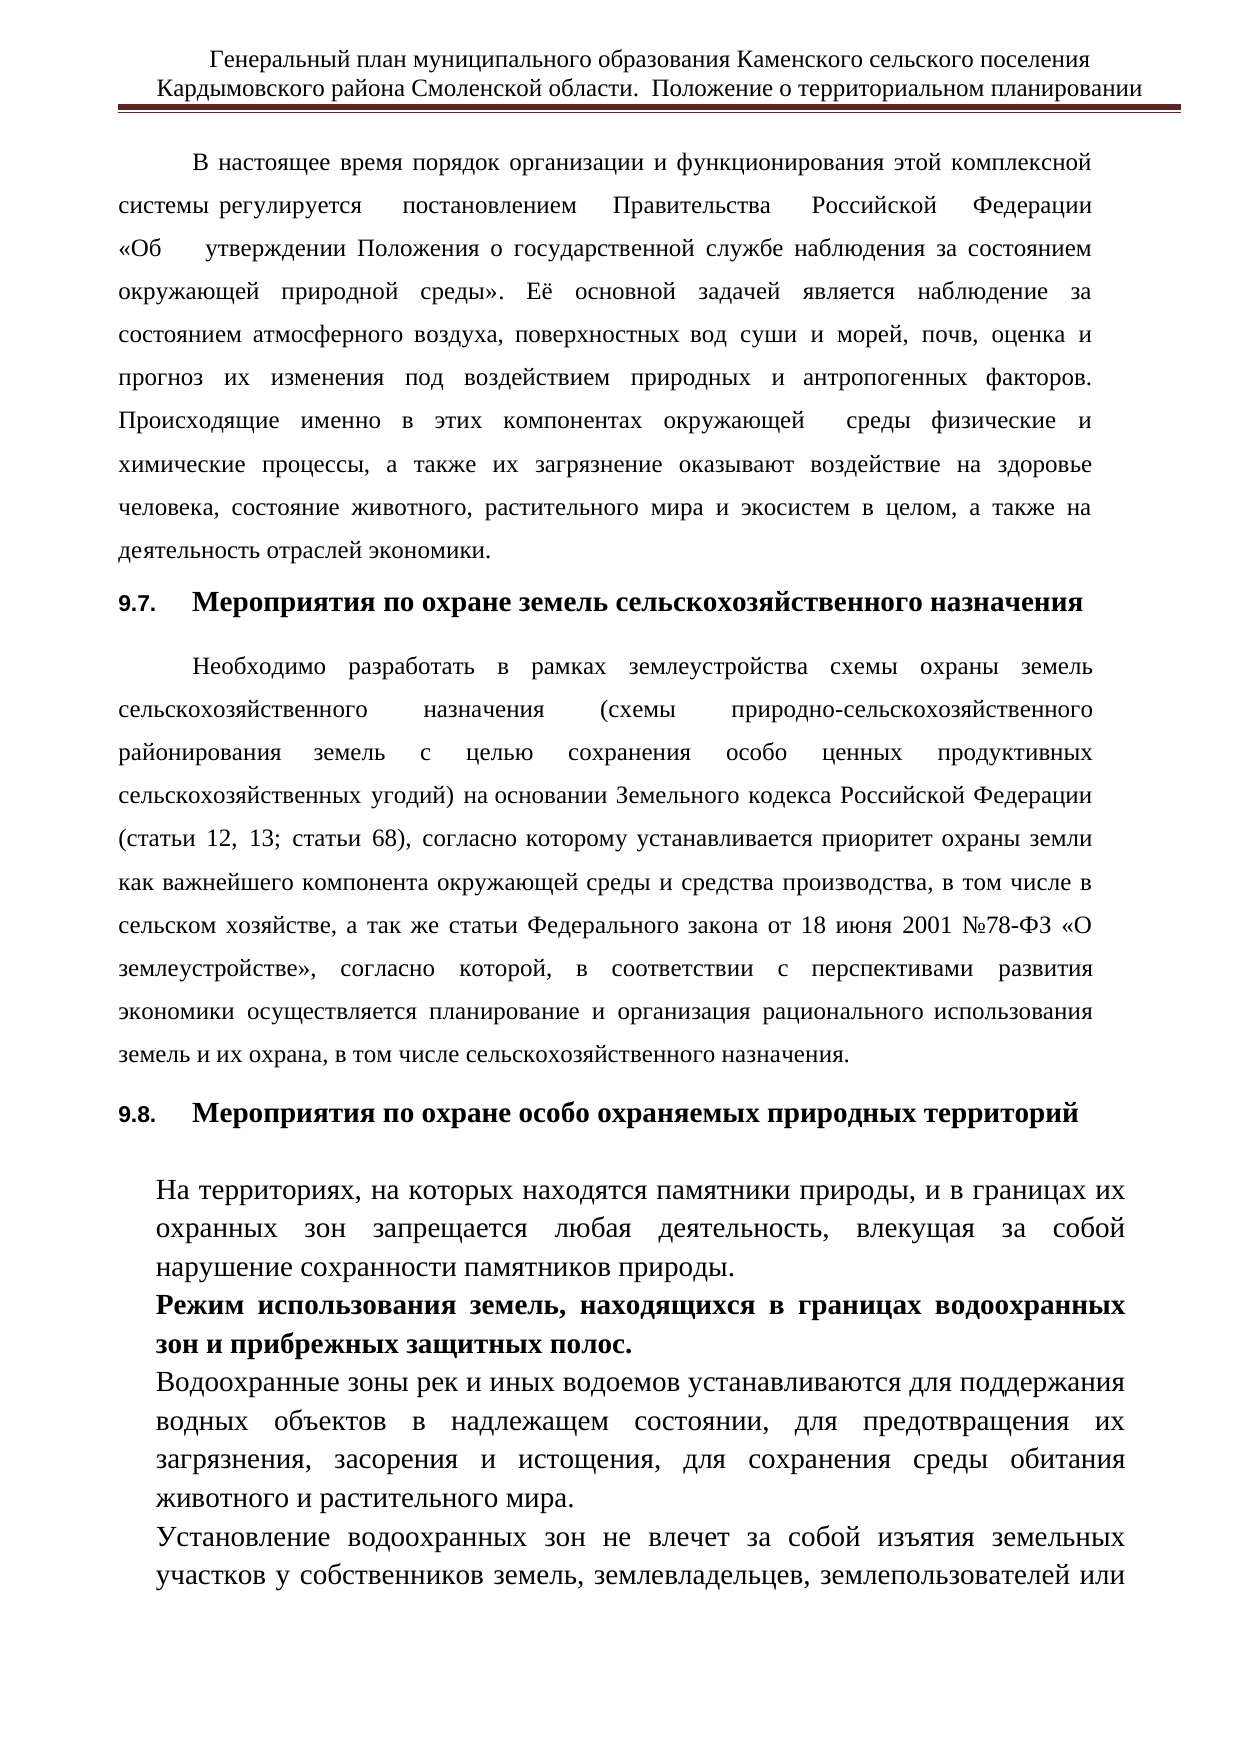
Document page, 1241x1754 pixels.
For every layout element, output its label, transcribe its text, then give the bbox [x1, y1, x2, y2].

text На территориях, на которых находятся памятники природы, и в границах их охранных зон запрещается любая деятельность, влекущая за собой нарушение сохранности памятников природы. [156, 1172, 1126, 1282]
list Мероприятия по охране особо охраняемых природных территорий [118, 1095, 1126, 1128]
text Водоохранные зоны рек и иных водоемов устанавливаются для поддержания водных объектов в надлежащем состоянии, для предотвращения их загрязнения, засорения и истощения, для сохранения среды обитания животного и растительного мира. [156, 1364, 1126, 1514]
text В настоящее время порядок организации и функционирования этой комплексной системы регулируется постановлением Правительства Российской Федерации «Об утверждении Положения о государственной службе наблюдения за состоянием окружающей природной среды». Её основной задачей является наблюдение за состоянием атмосферного воздуха, поверхностных вод суши и морей, почв, оценка и прогноз их изменения под воздействием природных и антропогенных факторов. Происходящие именно в этих компонентах окружающей среды физические и химические процессы, а также их загрязнение оказывают воздействие на здоровье человека, состояние животного, растительного мира и экосистем в целом, а также на деятельность отраслей экономики. [118, 147, 1092, 564]
text Необходимо разработать в рамках землеустройства схемы охраны земель сельскохозяйственного назначения (схемы природно-сельскохозяйственного районирования земель с целью сохранения особо ценных продуктивных сельскохозяйственных угодий) на основании Земельного кодекса Российской Федерации (статьи 12, 13; статьи 68), согласно которому устанавливается приоритет охраны земли как важнейшего компонента окружающей среды и средства производства, в том числе в сельском хозяйстве, а так же статьи Федерального закона от 18 июня 2001 №78-ФЗ «О землеустройстве», согласно которой, в соответствии с перспективами развития экономики осуществляется планирование и организация рационального использования земель и их охрана, в том числе сельскохозяйственного назначения. [118, 651, 1093, 1068]
subtitle Мероприятия по охране земель сельскохозяйственного назначения [118, 591, 1181, 617]
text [156, 1519, 1126, 1591]
text Режим использования земель, находящихся в границах водоохранных зон и прибрежных защитных полос. [156, 1287, 1126, 1359]
